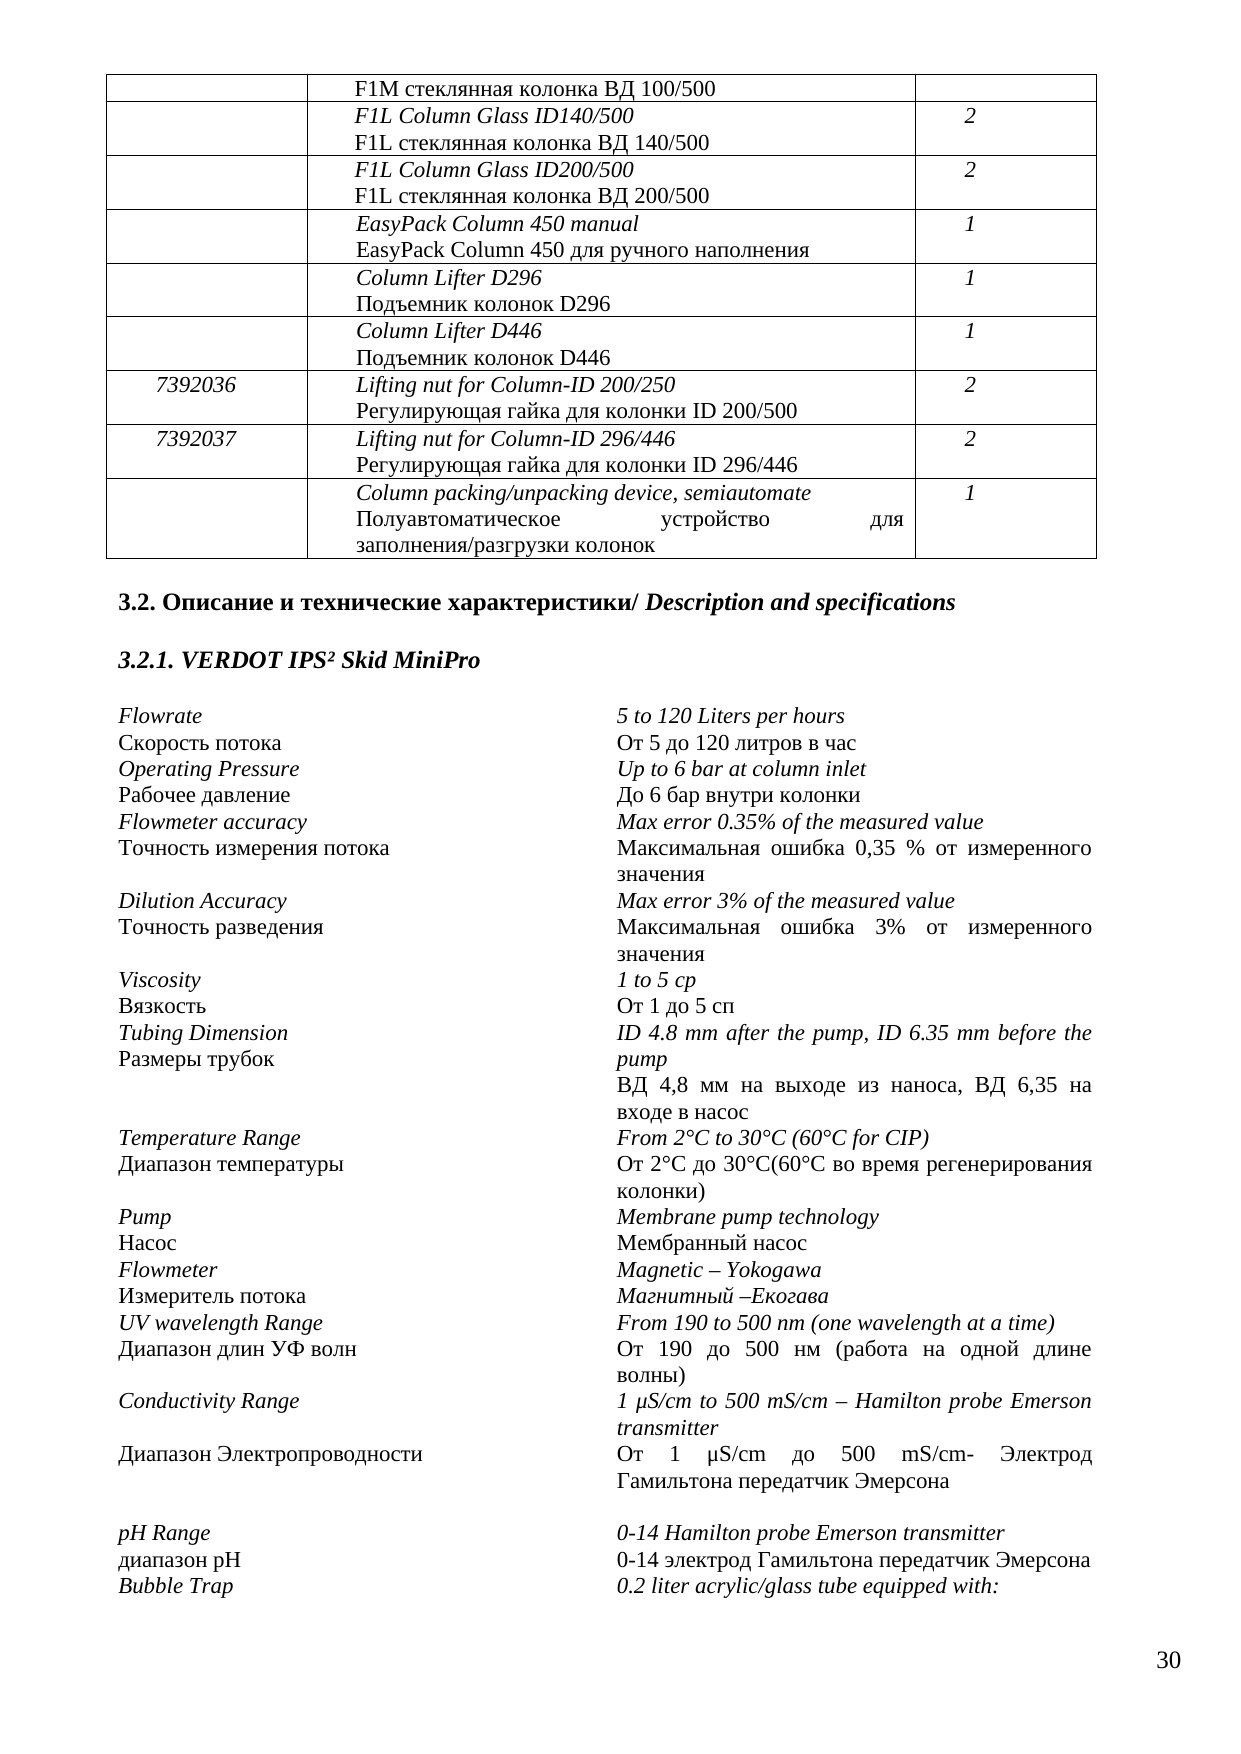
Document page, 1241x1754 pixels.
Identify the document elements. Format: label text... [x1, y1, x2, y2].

table_cell Column Lifter D446 Подъемник колонок D446 [308, 317, 915, 370]
table_cell F1L Column Glass ID140/500 F1L стеклянная колонка ВД 140/500 [308, 102, 915, 155]
table_cell 2 [916, 425, 1096, 477]
table_cell Lifting nut for Column-ID 296/446 Регулирующая гайка для колонки ID 296/446 [308, 425, 915, 477]
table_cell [107, 1572, 605, 1598]
table_cell 2 [916, 156, 1096, 209]
table_cell 1 [916, 75, 1096, 101]
table_cell Max error 3% of the measured value Максимальная ошибка 3% от измеренного значения [605, 887, 1104, 966]
table_cell Up to 6 bar at column inlet До 6 бар внутри колонки [605, 755, 1104, 808]
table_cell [605, 1572, 1104, 1598]
table_cell 7392037 [107, 425, 307, 477]
table_cell UV wavelength Range Диапазон длин УФ волн [107, 1309, 605, 1388]
table_cell 1 [916, 264, 1096, 316]
table_cell From 2°C to 30°C (60°C for CIP) От 2°C до 30°C(60°C во время регенерирования колонки) [605, 1124, 1104, 1203]
table_cell Pump Насос [107, 1203, 605, 1256]
table_cell 1 to 5 cp От 1 до 5 сп [605, 966, 1104, 1019]
table_header 5 to 120 Liters per hours От 5 до 120 литров в час [605, 703, 1104, 755]
table_cell 1 [916, 210, 1096, 262]
table_cell Tubing Dimension Размеры трубок [107, 1019, 605, 1124]
table_cell Magnetic – Yokogawa Магнитный –Екогава [605, 1256, 1104, 1308]
table_cell [107, 75, 307, 101]
table_cell EasyPack Column 450 manual EasyPack Column 450 для ручного наполнения [308, 210, 915, 262]
table_cell 0-14 Hamilton probe Emerson transmitter 0-14 электрод Гамильтона передатчик Эмерсона [605, 1519, 1104, 1572]
table_cell 7392036 [107, 371, 307, 424]
table_cell [107, 479, 307, 558]
table_cell Operating Pressure Рабочее давление [107, 755, 605, 808]
table_cell Dilution Accuracy Точность разведения [107, 887, 605, 966]
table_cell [308, 75, 915, 101]
table_cell [107, 317, 307, 370]
table_cell Lifting nut for Column-ID 200/250 Регулирующая гайка для колонки ID 200/500 [308, 371, 915, 424]
table_cell 2 [916, 371, 1096, 424]
table_header Flowrate Скорость потока [107, 703, 605, 755]
table_cell Viscosity Вязкость [107, 966, 605, 1019]
table_cell Column Lifter D296 Подъемник колонок D296 [308, 264, 915, 316]
table_cell pH Range диапазон рН [107, 1519, 605, 1572]
table_cell Membrane pump technology Мембранный насос [605, 1203, 1104, 1256]
table_cell F1L Column Glass ID200/500 F1L стеклянная колонка ВД 200/500 [308, 156, 915, 209]
table_cell [107, 264, 307, 316]
table_cell [107, 102, 307, 155]
table_cell [107, 210, 307, 262]
text 3.2.1. VERDOT IPS² Skid MiniPro [118, 645, 1181, 674]
table_cell 1 [916, 317, 1096, 370]
table_cell 2 [916, 102, 1096, 155]
table_cell Temperature Range Диапазон температуры [107, 1124, 605, 1203]
table_cell [107, 156, 307, 209]
text 3.2. Описание и технические характеристики/ Description and specifications [118, 587, 1181, 616]
table_cell Column packing/unpacking device, semiautomate Полуавтоматическое устройство для заполнения/разгрузки колонок [308, 479, 915, 558]
table_cell Flowmeter Измеритель потока [107, 1256, 605, 1308]
table_cell Conductivity Range Диапазон Электропроводности [107, 1388, 605, 1519]
table_cell 1 [916, 479, 1096, 558]
table_cell From 190 to 500 nm (one wavelength at a time) От 190 до 500 нм (работа на одной длине волны) [605, 1309, 1104, 1388]
table_cell 1 μS/cm to 500 mS/cm – Hamilton probe Emerson transmitter От 1 μS/cm до 500 mS/cm- Электрод Гамильтона передатчик Эмерсона [605, 1388, 1104, 1519]
table_cell Max error 0.35% of the measured value Максимальная ошибка 0,35 % от измеренного значения [605, 808, 1104, 887]
table_cell Flowmeter accuracy Точность измерения потока [107, 808, 605, 887]
table_cell ID 4.8 mm after the pump, ID 6.35 mm before the pump ВД 4,8 мм на выходе из наноса, ВД 6,35 на входе в насос [605, 1019, 1104, 1124]
